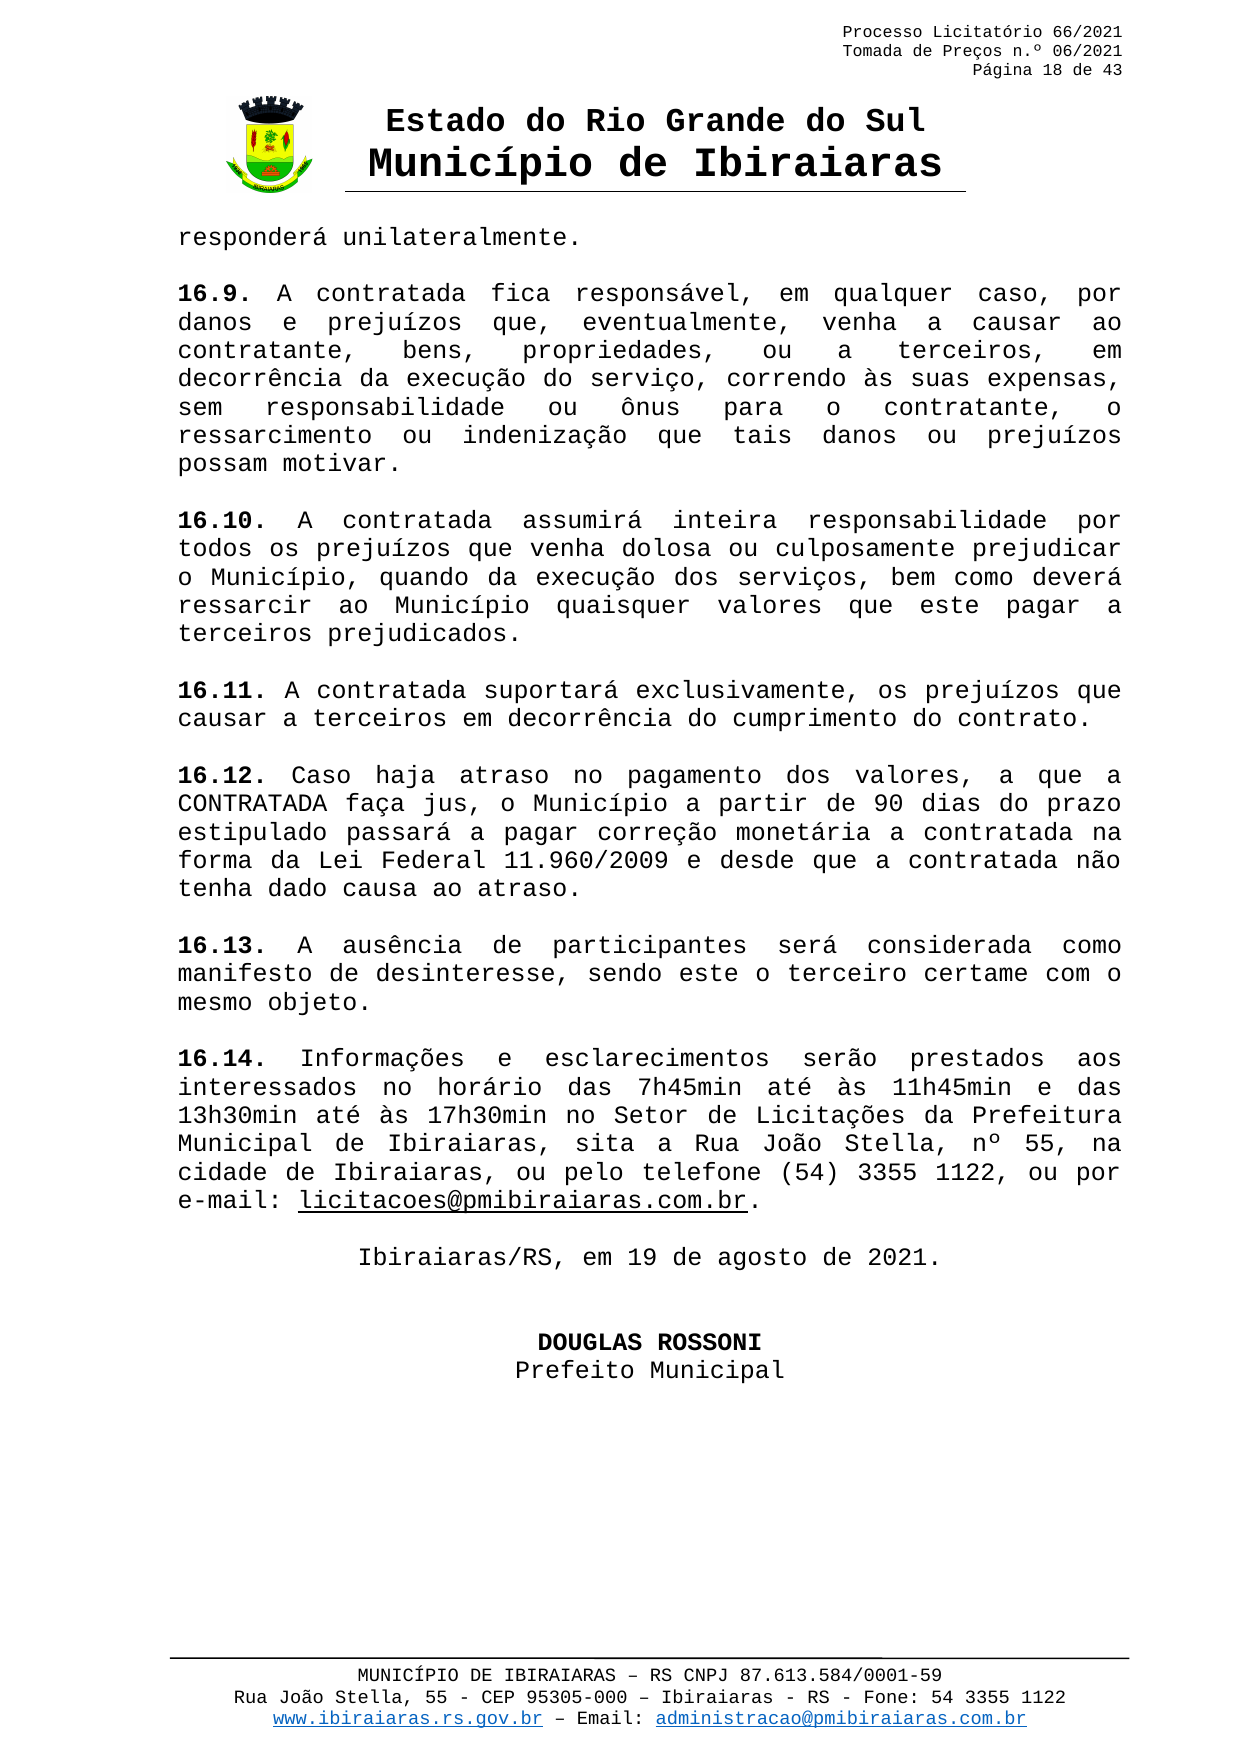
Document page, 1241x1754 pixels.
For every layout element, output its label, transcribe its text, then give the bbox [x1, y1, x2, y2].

text 16.13. A ausência de participantes será considerada como manifesto de desinteresse, sendo este o terceiro certame com o mesmo objeto. [177, 933, 1122, 1018]
text Prefeito Municipal [177, 1358, 1122, 1386]
text 16.11. A contratada suportará exclusivamente, os prejuízos que causar a terceiros em decorrência do cumprimento do contrato. [177, 678, 1122, 734]
text 16.12. Caso haja atraso no pagamento dos valores, a que a CONTRATADA faça jus, o Município a partir de 90 dias do prazo estipulado passará a pagar correção monetária a contratada na forma da Lei Federal 11.960/2009 e desde que a contratada não tenha dado causa ao atraso. [177, 763, 1122, 904]
text Ibiraiaras/RS, em 19 de agosto de 2021. [177, 1244, 1122, 1273]
text 16.9. A contratada fica responsável, em qualquer caso, por danos e prejuízos que, eventualmente, venha a causar ao contratante, bens, propriedades, ou a terceiros, em decorrência da execução do serviço, correndo às suas expensas, sem responsabilidade ou ônus para o contratante, o ressarcimento ou indenização que tais danos ou prejuízos possam motivar. [177, 281, 1122, 479]
picture [226, 96, 313, 193]
text DOUGLAS ROSSONI [177, 1329, 1122, 1358]
text 16.10. A contratada assumirá inteira responsabilidade por todos os prejuízos que venha dolosa ou culposamente prejudicar o Município, quando da execução dos serviços, bem como deverá ressarcir ao Município quaisquer valores que este pagar a terceiros prejudicados. [177, 508, 1122, 649]
text 16.14. Informações e esclarecimentos serão prestados aos interessados no horário das 7h45min até às 11h45min e das 13h30min até às 17h30min no Setor de Licitações da Prefeitura Municipal de Ibiraiaras, sita a Rua João Stella, nº 55, na cidade de Ibiraiaras, ou pelo telefone (54) 3355 1122, ou por e-mail: licitacoes@pmibiraiaras.com.br. [177, 1046, 1122, 1216]
